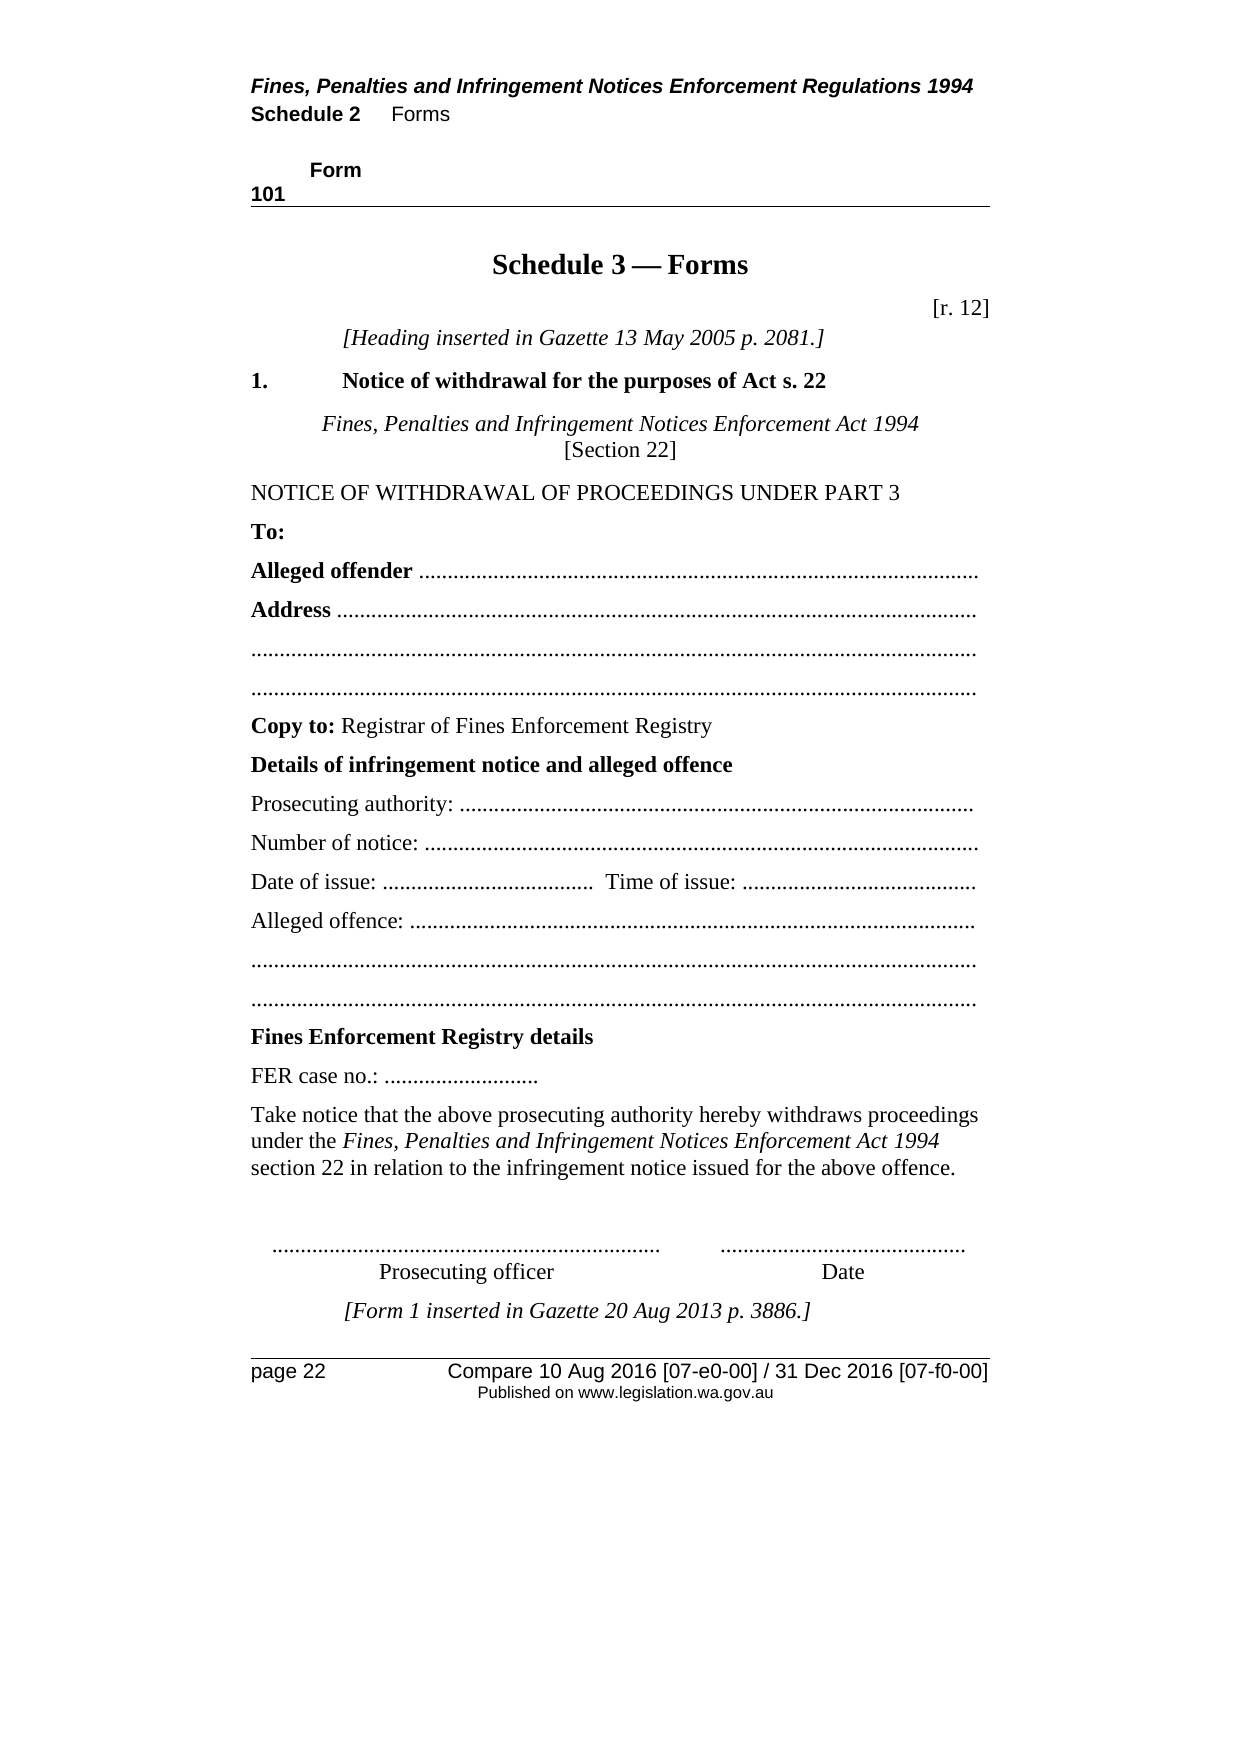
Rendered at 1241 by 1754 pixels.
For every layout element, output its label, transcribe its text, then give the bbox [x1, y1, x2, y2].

table_cell Fines Enforcement Registry details [239, 1011, 993, 1050]
text Fines, Penalties and Infringement Notices Enforcement Act 1994 [251, 410, 990, 436]
table_cell ........................................... Date [694, 1180, 993, 1284]
table_cell .................................................................... Prosecuting officer [239, 1180, 693, 1284]
table_cell To: Alleged offender .................................................................................................. Address ................................................................................................................ ............................................................................................................................... ............................................................................................................................... Copy to: Registrar of Fines Enforcement Registry [239, 506, 993, 739]
table_cell Take notice that the above prosecuting authority hereby withdraws proceedings under the Fines, Penalties and Infringement Notices Enforcement Act 1994 section 22 in relation to the infringement notice issued for the above offence. [239, 1089, 993, 1180]
table_header NOTICE OF WITHDRAWAL OF PROCEEDINGS UNDER PART 3 [239, 467, 993, 506]
text [Section 22] [251, 436, 990, 463]
text [Form 1 inserted in Gazette 20 Aug 2013 p. 3886.] [251, 1297, 990, 1323]
subtitle [Heading inserted in Gazette 13 May 2005 p. 2081.] [251, 324, 990, 350]
subtitle 1. Notice of withdrawal for the purposes of Act s. 22 [251, 367, 990, 393]
subtitle Schedule 3 — Forms [251, 247, 990, 281]
table_cell FER case no.: ........................... [239, 1050, 993, 1089]
text [r. 12] [251, 293, 990, 320]
table_cell Prosecuting authority: .......................................................................................... Number of notice: ................................................................................................. Date of issue: ..................................... Time of issue: ......................................... Alleged offence: ................................................................................................... ............................................................................................................................... ............................................................................................................................... [239, 778, 993, 1011]
table_cell Details of infringement notice and alleged offence [239, 739, 993, 778]
